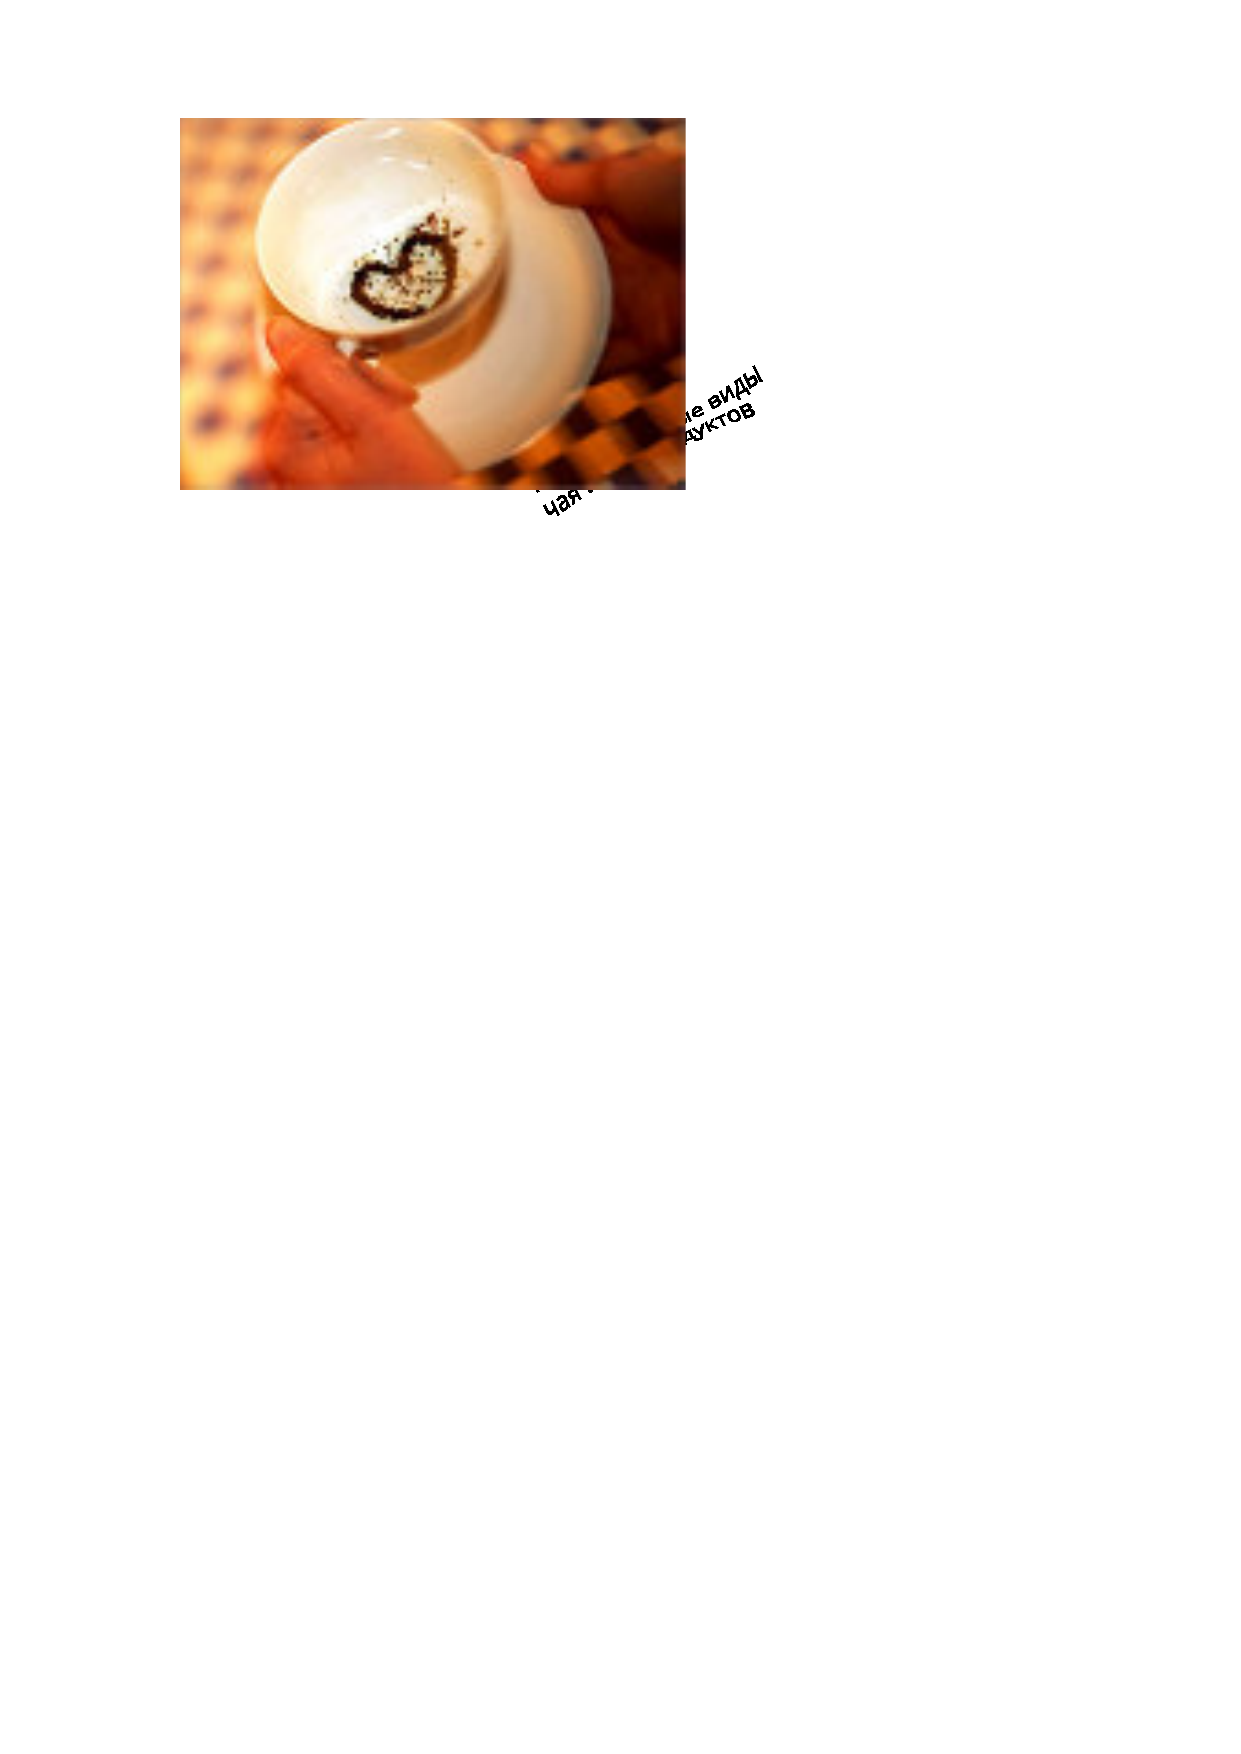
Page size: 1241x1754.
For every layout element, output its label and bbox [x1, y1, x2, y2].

picture [179, 118, 686, 486]
